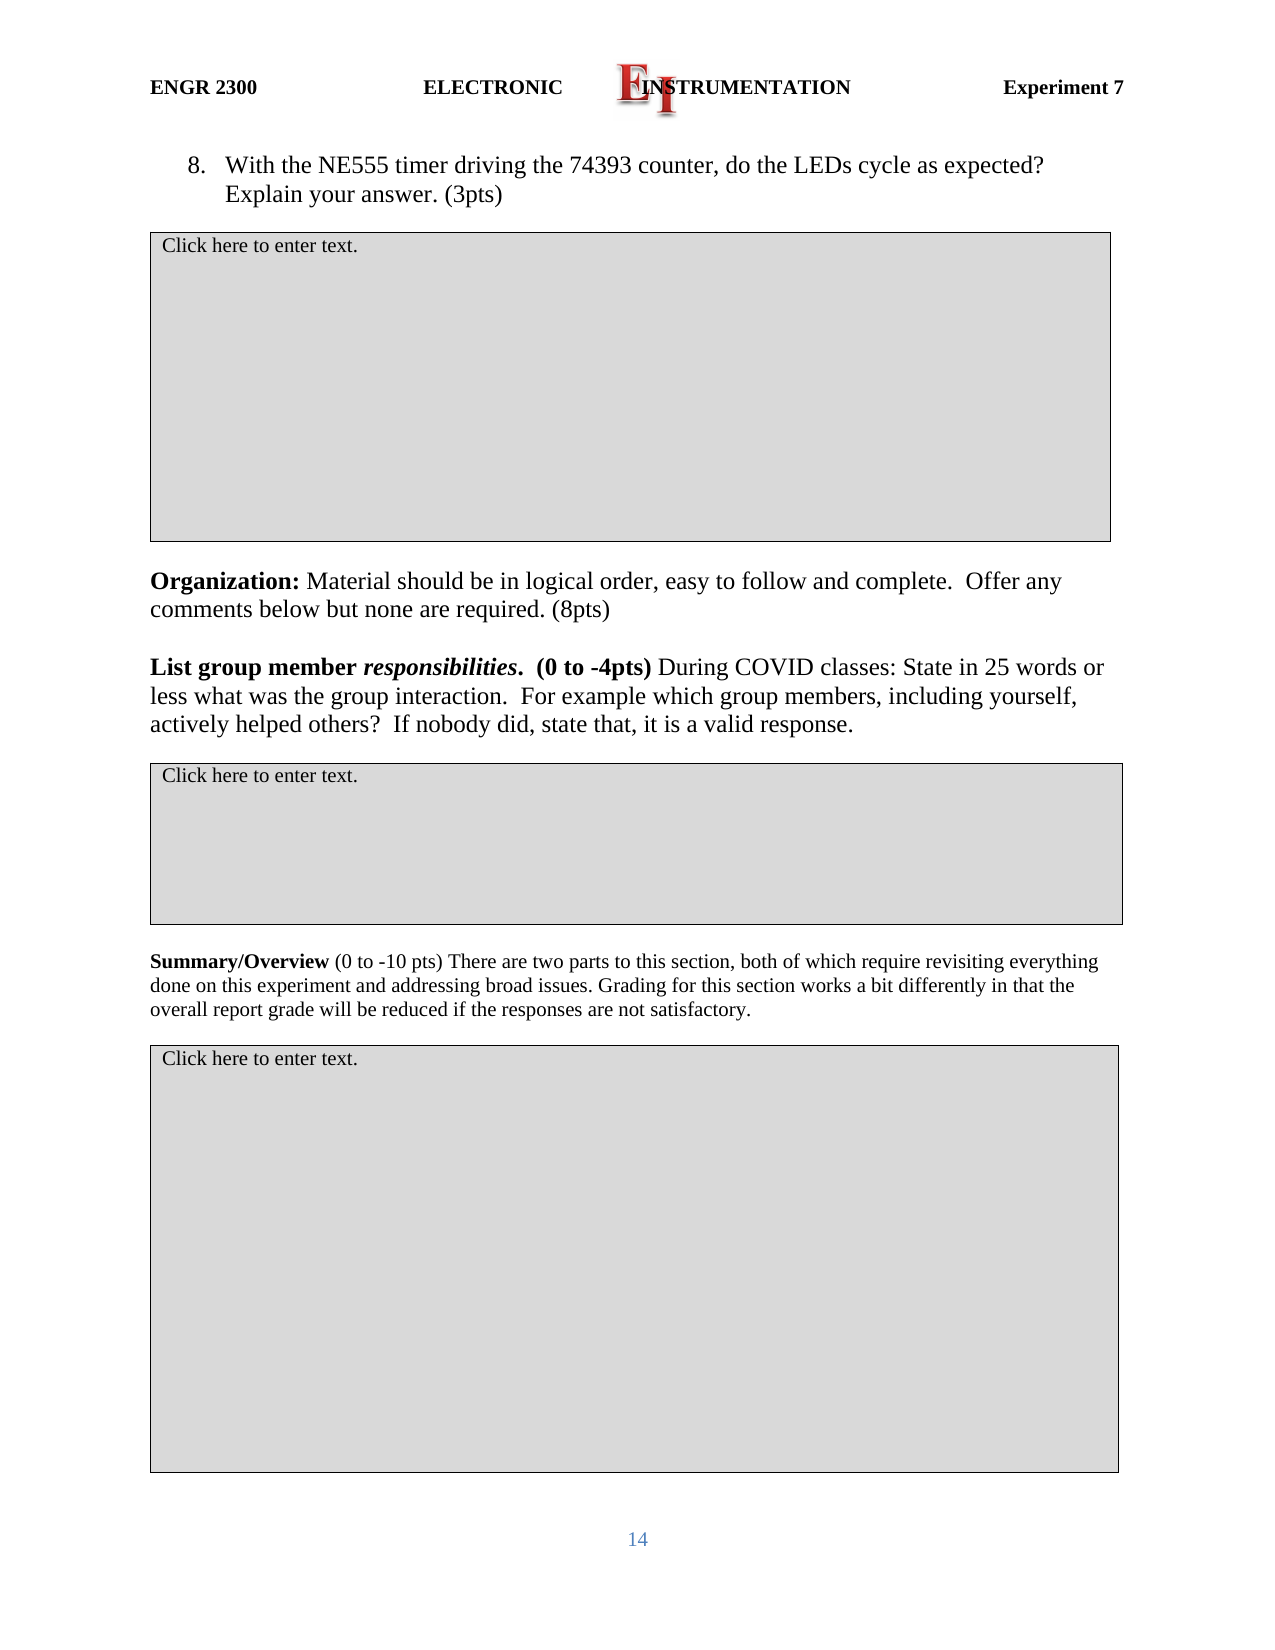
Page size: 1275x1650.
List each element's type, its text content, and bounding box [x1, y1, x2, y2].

table_header [151, 233, 1110, 541]
text Summary/Overview (0 to -10 pts) There are two parts to this section, both of which require revisiting everything done on this experiment and addressing broad issues. Grading for this section works a bit differently in that the overall report grade will be reduced if the responses are not satisfactory. [150, 949, 1125, 1021]
list With the NE555 timer driving the 74393 counter, do the LEDs cycle as expected? Explain your answer. (3pts) [187, 150, 1125, 207]
table_header [151, 764, 1122, 924]
table_header [151, 1046, 1118, 1472]
text List group member responsibilities. (0 to -4pts) During COVID classes: State in 25 words or less what was the group interaction. For example which group members, including yourself, actively helped others? If nobody did, state that, it is a valid response. [150, 652, 1125, 738]
text Organization: Material should be in logical order, easy to follow and complete. Offer any comments below but none are required. (8pts) [150, 566, 1125, 623]
picture [612, 59, 680, 121]
